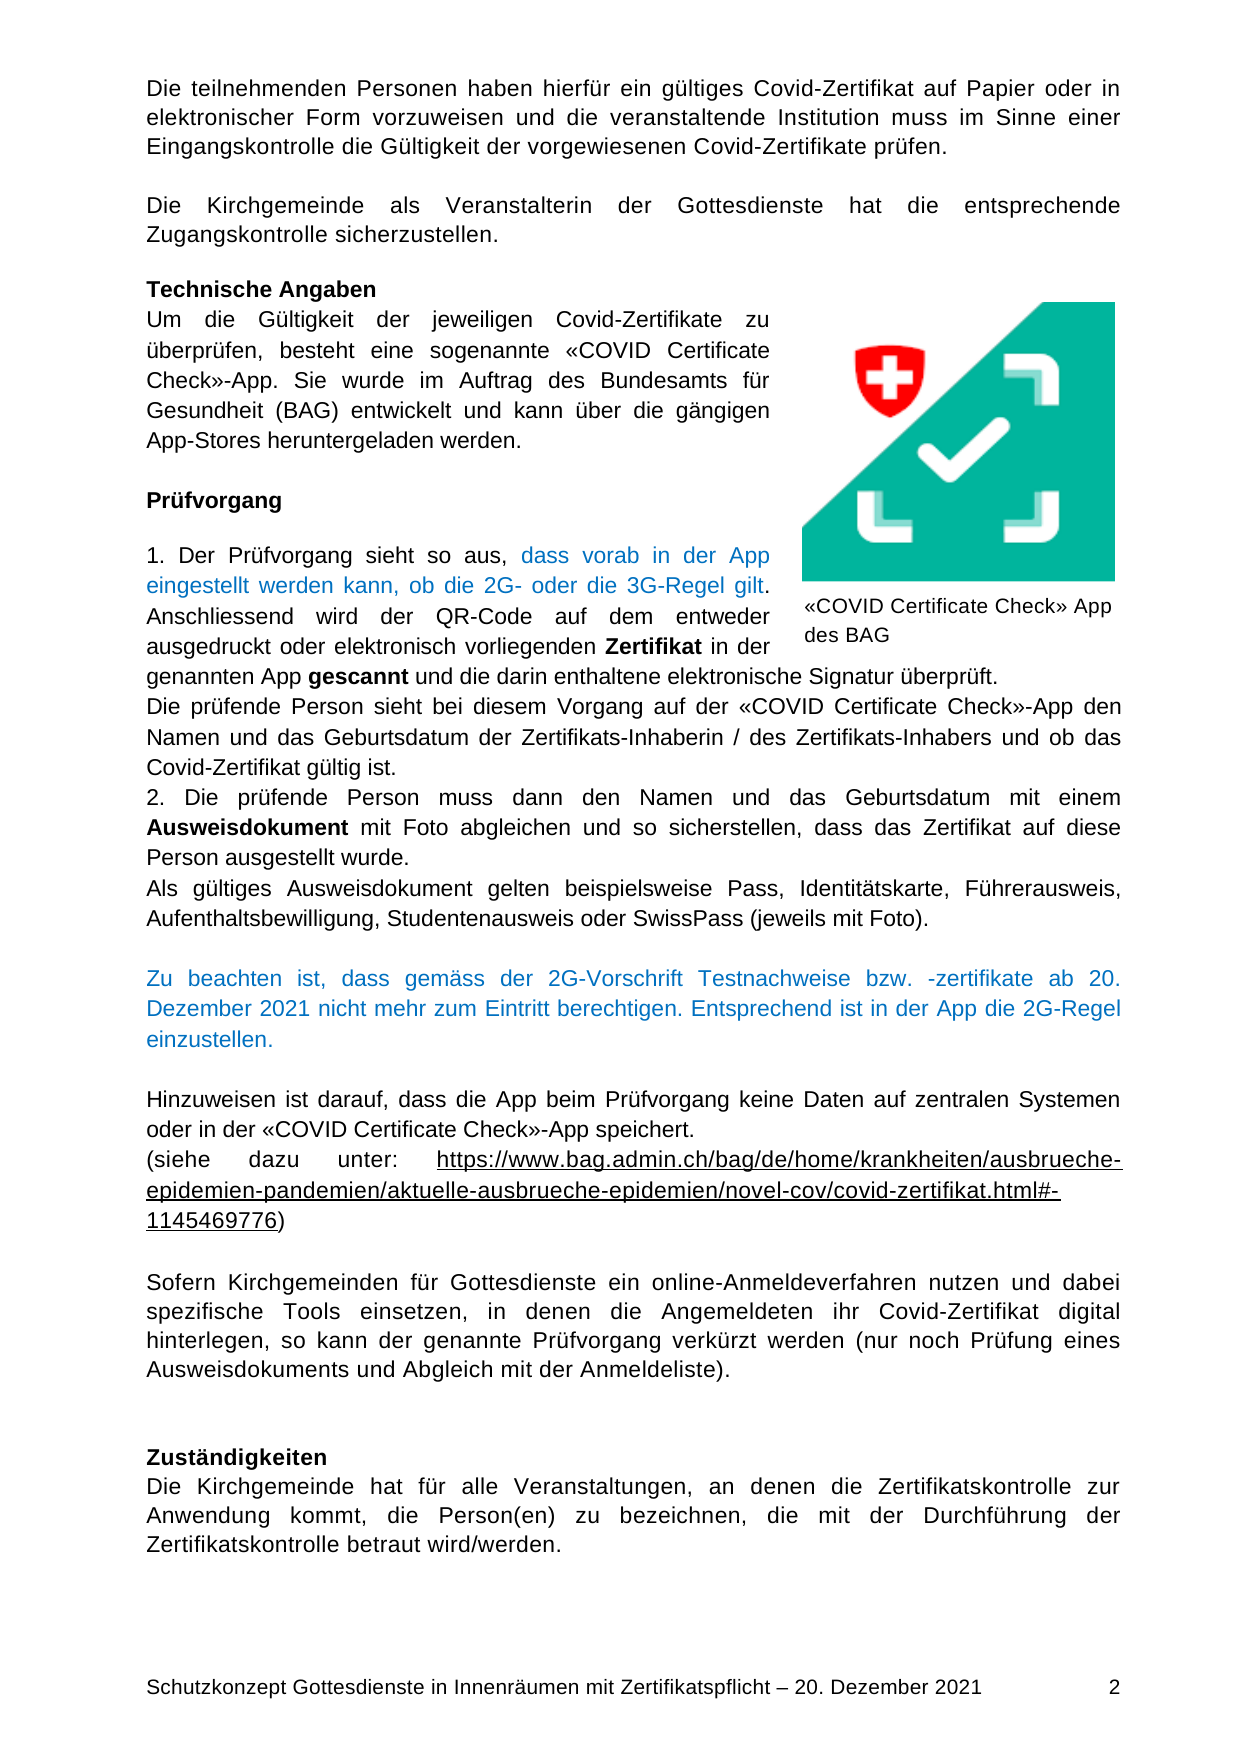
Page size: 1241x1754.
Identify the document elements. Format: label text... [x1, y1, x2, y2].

text Hinzuweisen ist darauf, dass die App beim Prüfvorgang keine Daten auf zentralen Systemen oder in der «COVID Certificate Check»-App speichert. [146, 1086, 1122, 1142]
text Zu beachten ist, dass gemäss der 2G-Vorschrift Testnachweise bzw. -zertifikate ab 20. Dezember 2021 nicht mehr zum Eintritt berechtigen. Entsprechend ist in der App die 2G-Regel einzustellen. [146, 965, 1122, 1052]
text 1. Der Prüfvorgang sieht so aus, dass vorab in der App eingestellt werden kann, ob die 2G- oder die 3G-Regel gilt. Anschliessend wird der QR-Code auf dem entweder ausgedruckt oder elektronisch vorliegenden Zertifikat in der genannten App gescannt und die darin enthaltene elektronische Signatur überprüft. [146, 542, 1122, 689]
text Sofern Kirchgemeinden für Gottesdienste ein online-Anmeldeverfahren nutzen und dabei spezifische Tools einsetzen, in denen die Angemeldeten ihr Covid-Zertifikat digital hinterlegen, so kann der genannte Prüfvorgang verkürzt werden (nur noch Prüfung eines Ausweisdokuments und Abgleich mit der Anmeldeliste). [146, 1266, 1122, 1383]
text Die Kirchgemeinde hat für alle Veranstaltungen, an denen die Zertifikatskontrolle zur Anwendung kommt, die Person(en) zu bezeichnen, die mit der Durchführung der Zertifikatskontrolle betraut wird/werden. [146, 1470, 1122, 1558]
text Die Kirchgemeinde als Veranstalterin der Gottesdienste hat die entsprechende Zugangskontrolle sicherzustellen. [146, 189, 1122, 247]
text Um die Gültigkeit der jeweiligen Covid-Zertifikate zu überprüfen, besteht eine sogenannte «COVID Certificate Check»-App. Sie wurde im Auftrag des Bundesamts für Gesundheit (BAG) entwickelt und kann über die gängigen App-Stores heruntergeladen werden. [146, 306, 802, 454]
text (siehe dazu unter: https://www.bag.admin.ch/bag/de/home/krankheiten/ausbrueche-epidemien-pandemien/aktuelle-ausbrueche-epidemien/novel-cov/covid-zertifikat.html#-1145469776) [146, 1146, 1122, 1233]
text Technische Angaben [146, 276, 1122, 303]
text Zuständigkeiten [146, 1441, 1122, 1470]
picture [802, 302, 1115, 581]
text Als gültiges Ausweisdokument gelten beispielsweise Pass, Identitätskarte, Führerausweis, Aufenthaltsbewilligung, Studentenausweis oder SwissPass (jeweils mit Foto). [146, 874, 1122, 931]
text 2. Die prüfende Person muss dann den Namen und das Geburtsdatum mit einem Ausweisdokument mit Foto abgleichen und so sicherstellen, dass das Zertifikat auf diese Person ausgestellt wurde. [146, 784, 1122, 871]
text Die prüfende Person sieht bei diesem Vorgang auf der «COVID Certificate Check»-App den Namen und das Geburtsdatum der Zertifikats-Inhaberin / des Zertifikats-Inhabers und ob das Covid-Zertifikat gültig ist. [146, 693, 1122, 780]
text Prüfvorgang [146, 487, 802, 513]
text Die teilnehmenden Personen haben hierfür ein gültiges Covid-Zertifikat auf Papier oder in elektronischer Form vorzuweisen und die veranstaltende Institution muss im Sinne einer Eingangskontrolle die Gültigkeit der vorgewiesenen Covid-Zertifikate prüfen. [146, 72, 1122, 159]
